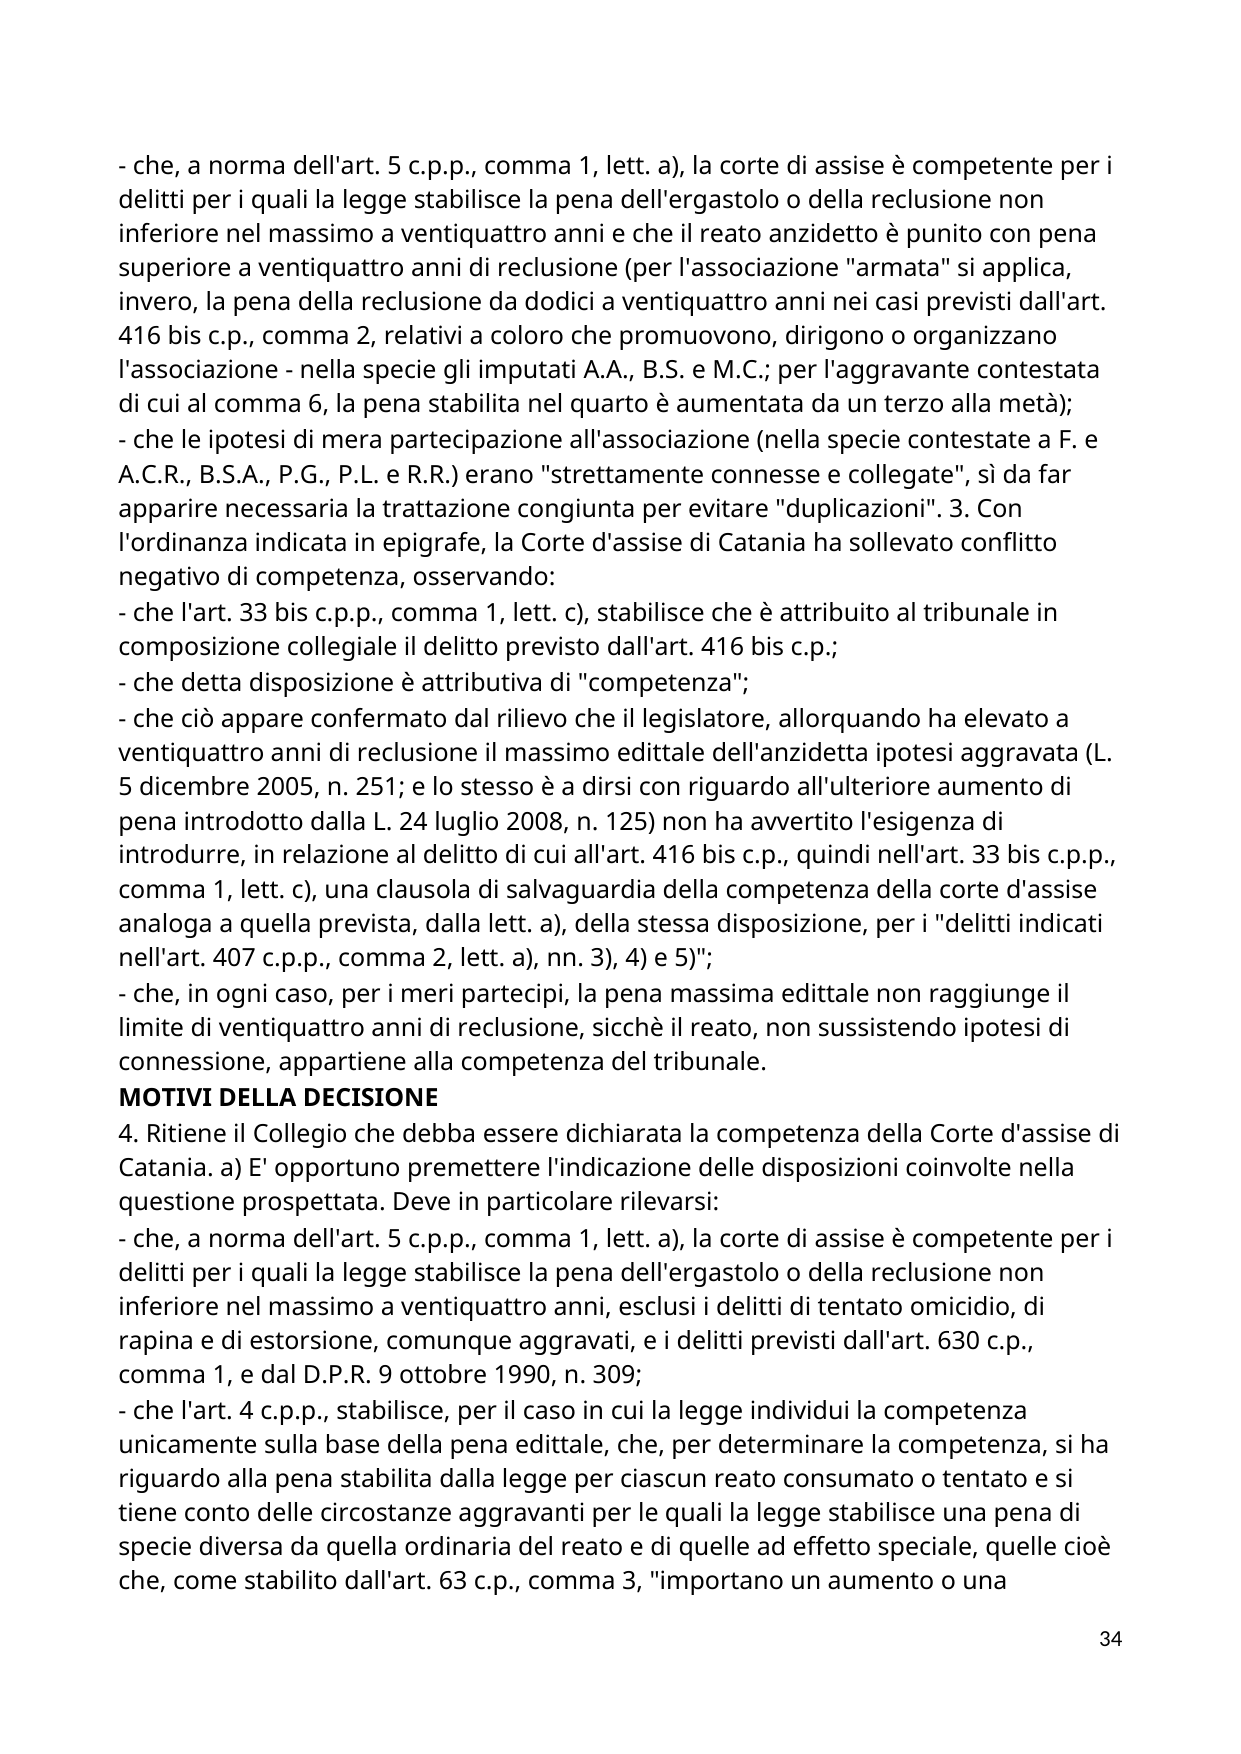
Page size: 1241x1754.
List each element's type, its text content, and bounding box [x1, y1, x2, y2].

text - che, a norma dell'art. 5 c.p.p., comma 1, lett. a), la corte di assise è competente per i delitti per i quali la legge stabilisce la pena dell'ergastolo o della reclusione non inferiore nel massimo a ventiquattro anni e che il reato anzidetto è punito con pena superiore a ventiquattro anni di reclusione (per l'associazione "armata" si applica, invero, la pena della reclusione da dodici a ventiquattro anni nei casi previsti dall'art. 416 bis c.p., comma 2, relativi a coloro che promuovono, dirigono o organizzano l'associazione - nella specie gli imputati A.A., B.S. e M.C.; per l'aggravante contestata di cui al comma 6, la pena stabilita nel quarto è aumentata da un terzo alla metà); [118, 148, 1122, 420]
text MOTIVI DELLA DECISIONE [118, 1080, 1122, 1114]
text - che ciò appare confermato dal rilievo che il legislatore, allorquando ha elevato a ventiquattro anni di reclusione il massimo edittale dell'anzidetta ipotesi aggravata (L. 5 dicembre 2005, n. 251; e lo stesso è a dirsi con riguardo all'ulteriore aumento di pena introdotto dalla L. 24 luglio 2008, n. 125) non ha avvertito l'esigenza di introdurre, in relazione al delitto di cui all'art. 416 bis c.p., quindi nell'art. 33 bis c.p.p., comma 1, lett. c), una clausola di salvaguardia della competenza della corte d'assise analoga a quella prevista, dalla lett. a), della stessa disposizione, per i "delitti indicati nell'art. 407 c.p.p., comma 2, lett. a), nn. 3), 4) e 5)"; [118, 701, 1122, 973]
text - che le ipotesi di mera partecipazione all'associazione (nella specie contestate a F. e A.C.R., B.S.A., P.G., P.L. e R.R.) erano "strettamente connesse e collegate", sì da far apparire necessaria la trattazione congiunta per evitare "duplicazioni". 3. Con l'ordinanza indicata in epigrafe, la Corte d'assise di Catania ha sollevato conflitto negativo di competenza, osservando: [118, 422, 1122, 592]
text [118, 1393, 1122, 1597]
text - che l'art. 33 bis c.p.p., comma 1, lett. c), stabilisce che è attribuito al tribunale in composizione collegiale il delitto previsto dall'art. 416 bis c.p.; [118, 594, 1122, 663]
text - che, in ogni caso, per i meri partecipi, la pena massima edittale non raggiunge il limite di ventiquattro anni di reclusione, sicchè il reato, non sussistendo ipotesi di connessione, appartiene alla competenza del tribunale. [118, 976, 1122, 1078]
text - che, a norma dell'art. 5 c.p.p., comma 1, lett. a), la corte di assise è competente per i delitti per i quali la legge stabilisce la pena dell'ergastolo o della reclusione non inferiore nel massimo a ventiquattro anni, esclusi i delitti di tentato omicidio, di rapina e di estorsione, comunque aggravati, e i delitti previsti dall'art. 630 c.p., comma 1, e dal D.P.R. 9 ottobre 1990, n. 309; [118, 1220, 1122, 1391]
text 4. Ritiene il Collegio che debba essere dichiarata la competenza della Corte d'assise di Catania. a) E' opportuno premettere l'indicazione delle disposizioni coinvolte nella questione prospettata. Deve in particolare rilevarsi: [118, 1116, 1122, 1218]
text - che detta disposizione è attributiva di "competenza"; [118, 665, 1122, 699]
